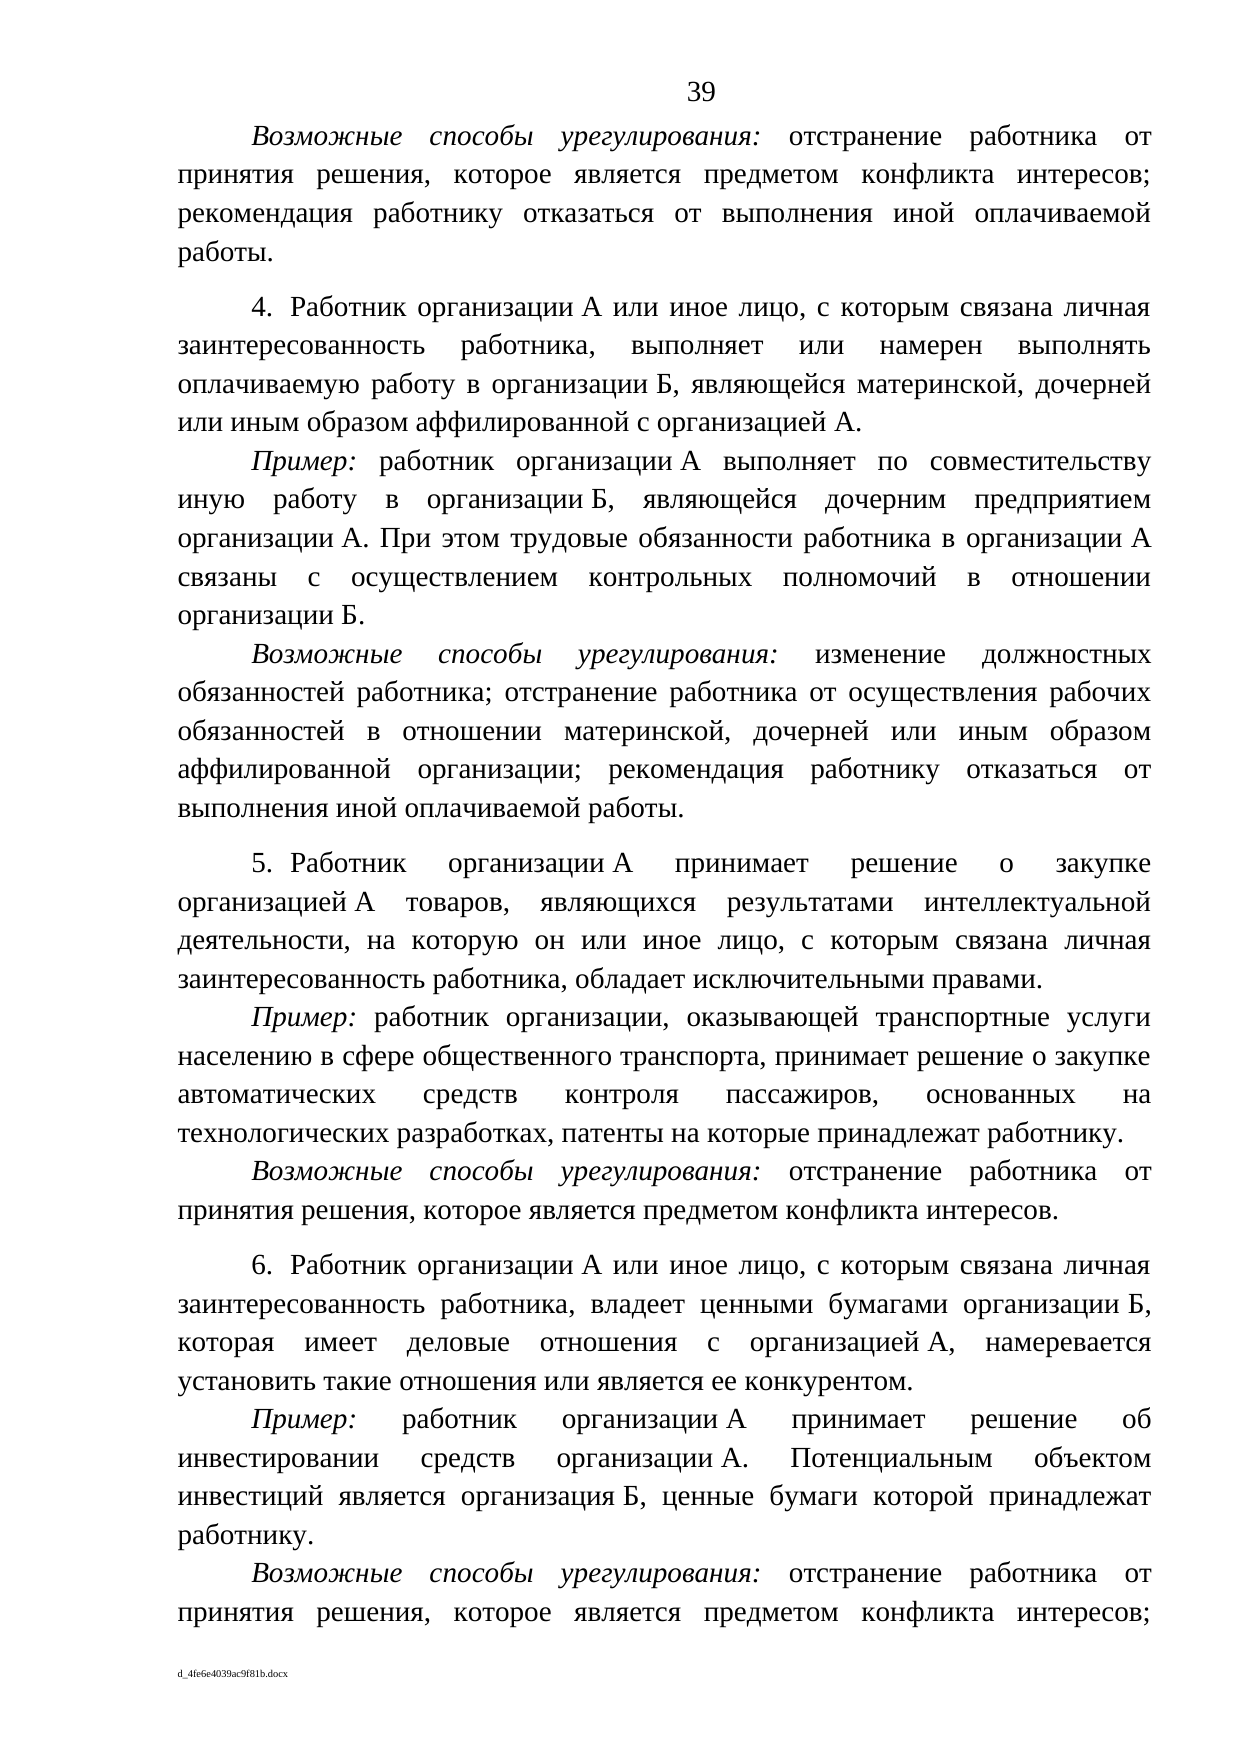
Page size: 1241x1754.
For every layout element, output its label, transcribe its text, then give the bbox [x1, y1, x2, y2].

list Работник организации А принимает решение о закупке организацией А товаров, являющихся результатами интеллектуальной деятельности, на которую он или иное лицо, с которым связана личная заинтересованность работника, обладает исключительными правами. [177, 845, 1152, 994]
text Пример: работник организации А принимает решение об инвестировании средств организации А. Потенциальным объектом инвестиций является организация Б, ценные бумаги которой принадлежат работнику. [177, 1401, 1152, 1551]
list Работник организации А или иное лицо, с которым связана личная заинтересованность работника, выполняет или намерен выполнять оплачиваемую работу в организации Б, являющейся материнской, дочерней или иным образом аффилированной с организацией А. [177, 289, 1152, 438]
list Работник организации А или иное лицо, с которым связана личная заинтересованность работника, владеет ценными бумагами организации Б, которая имеет деловые отношения с организацией А, намеревается установить такие отношения или является ее конкурентом. [177, 1247, 1152, 1396]
text Возможные способы урегулирования: отстранение работника от принятия решения, которое является предметом конфликта интересов. [177, 1153, 1152, 1226]
text Пример: работник организации А выполняет по совместительству иную работу в организации Б, являющейся дочерним предприятием организации А. При этом трудовые обязанности работника в организации А связаны с осуществлением контрольных полномочий в отношении организации Б. [177, 443, 1152, 631]
text Пример: работник организации, оказывающей транспортные услуги населению в сфере общественного транспорта, принимает решение о закупке автоматических средств контроля пассажиров, основанных на технологических разработках, патенты на которые принадлежат работнику. [177, 999, 1152, 1148]
text Возможные способы урегулирования: изменение должностных обязанностей работника; отстранение работника от осуществления рабочих обязанностей в отношении материнской, дочерней или иным образом аффилированной организации; рекомендация работнику отказаться от выполнения иной оплачиваемой работы. [177, 636, 1152, 823]
text Возможные способы урегулирования: отстранение работника от принятия решения, которое является предметом конфликта интересов; рекомендация работнику отказаться от выполнения иной оплачиваемой работы. [177, 118, 1152, 267]
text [177, 1556, 1152, 1628]
